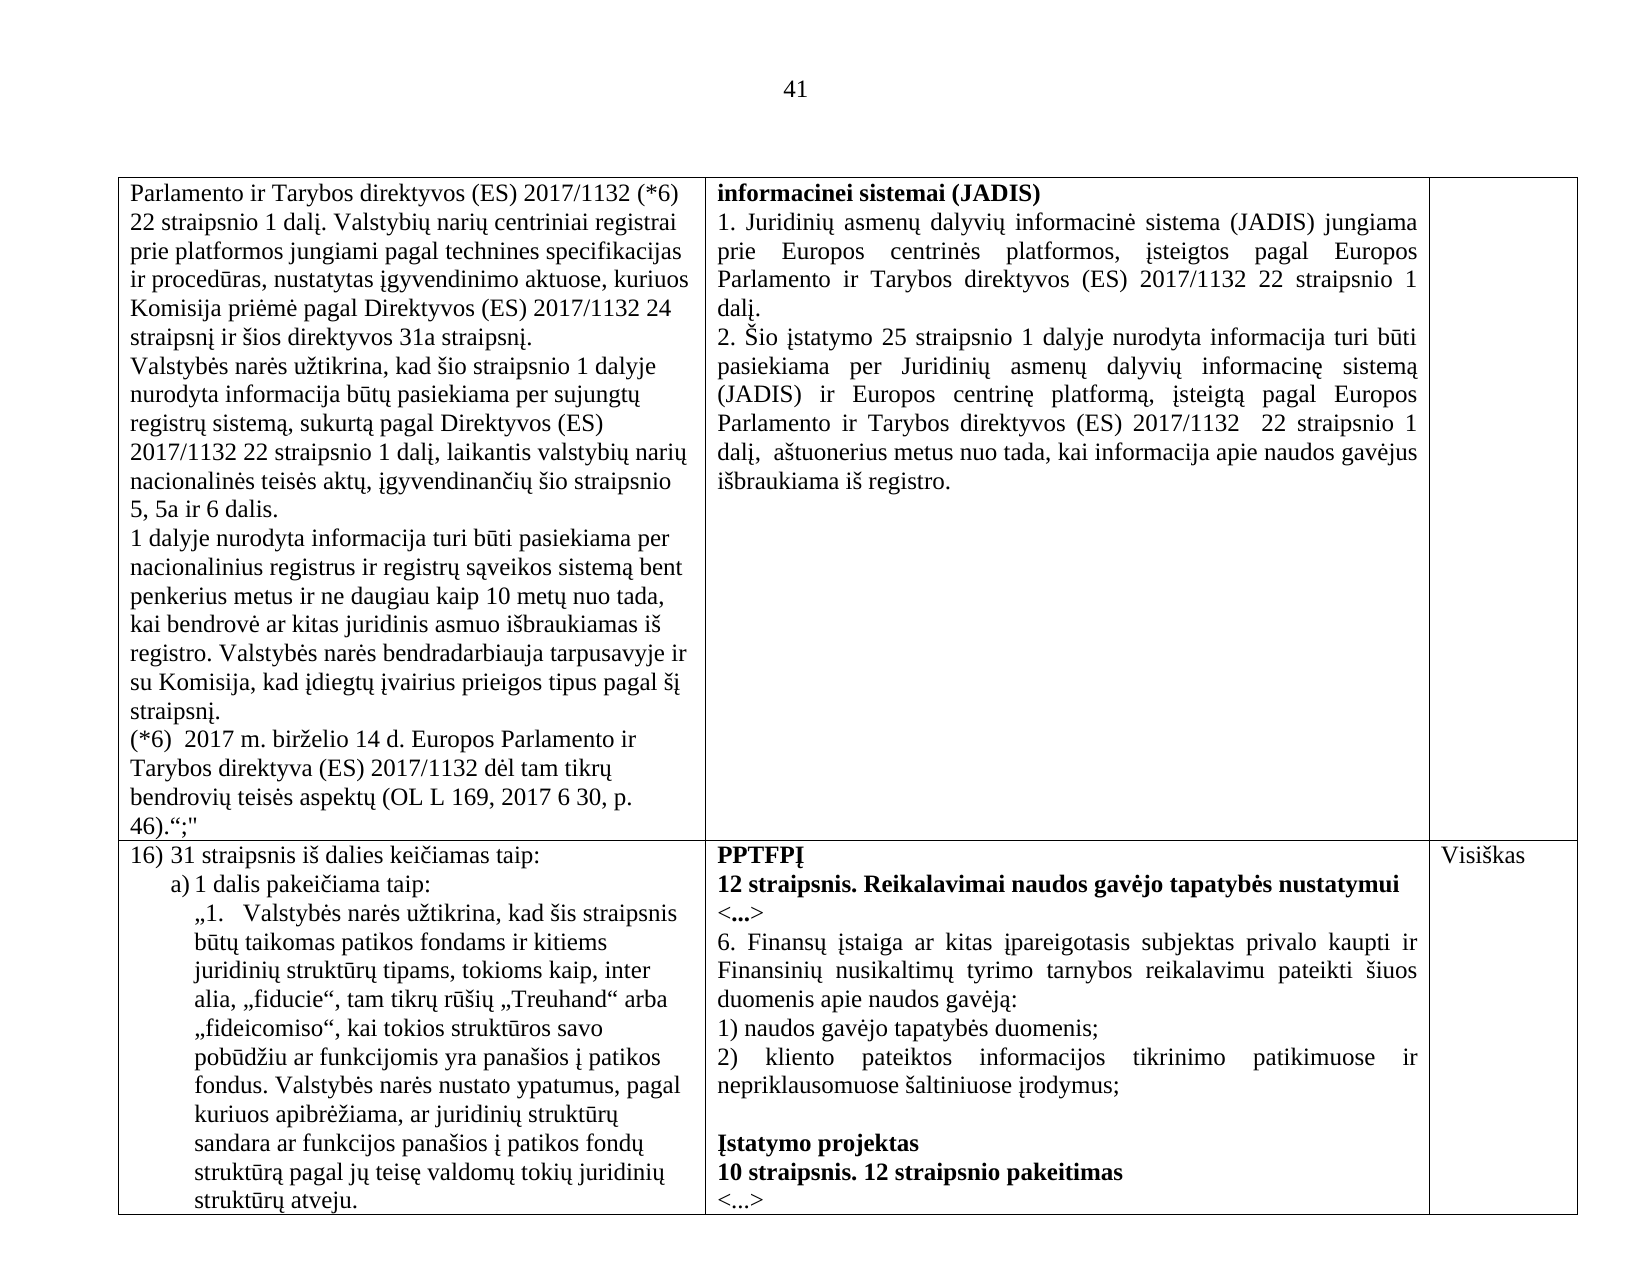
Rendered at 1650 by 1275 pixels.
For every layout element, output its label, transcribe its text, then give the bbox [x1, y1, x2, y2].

table_cell [1430, 178, 1577, 839]
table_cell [706, 178, 1429, 839]
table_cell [706, 841, 1429, 1214]
table_cell Visiškas [1430, 841, 1577, 1214]
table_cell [119, 178, 705, 839]
table_cell [119, 841, 705, 1214]
